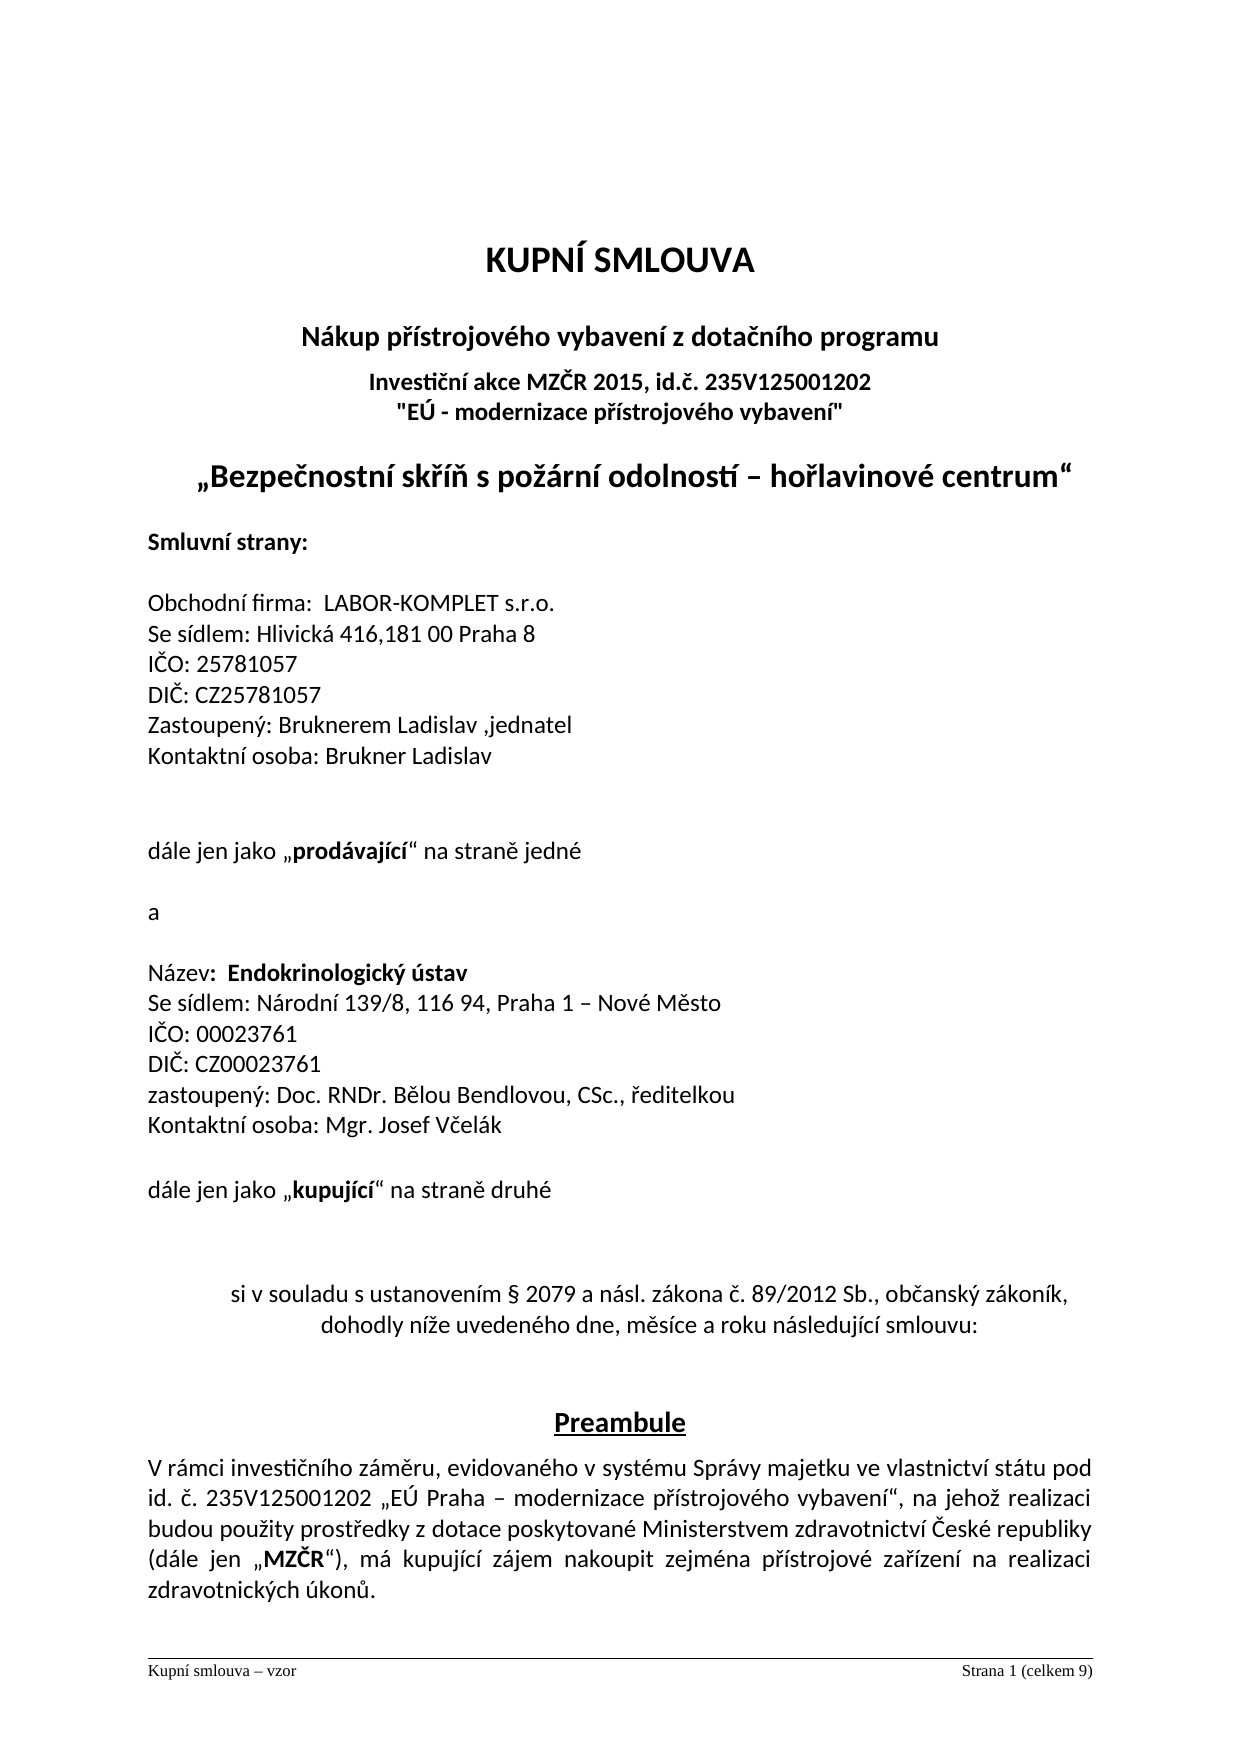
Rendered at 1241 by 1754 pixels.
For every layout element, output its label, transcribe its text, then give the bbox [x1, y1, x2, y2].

text Název: Endokrinologický ústav [148, 957, 1093, 987]
text dále jen jako „kupující“ na straně druhé [148, 1174, 1093, 1205]
text zastoupený: Doc. RNDr. Bělou Bendlovou, CSc., ředitelkou [148, 1079, 1093, 1109]
text "EÚ - modernizace přístrojového vybavení" [148, 396, 1093, 427]
text a [148, 896, 1093, 926]
text si v souladu s ustanovením § 2079 a násl. zákona č. 89/2012 Sb., občanský zákoník, dohodly níže uvedeného dne, měsíce a roku následující smlouvu: [207, 1278, 1093, 1339]
text Nákup přístrojového vybavení z dotačního programu [148, 318, 1093, 353]
text DIČ: CZ25781057 [148, 679, 1093, 709]
subtitle V rámci investičního záměru, evidovaného v systému Správy majetku ve vlastnictví státu pod id. č. 235V125001202 „EÚ Praha – modernizace přístrojového vybavení“, na jehož realizaci budou použity prostředky z dotace poskytované Ministerstvem zdravotnictví České republiky (dále jen „MZČR“), má kupující zájem nakoupit zejména přístrojové zařízení na realizaci zdravotnických úkonů. [148, 1452, 1093, 1604]
text KUPNÍ SMLOUVA [148, 236, 1093, 282]
text Kontaktní osoba: Mgr. Josef Včelák [148, 1109, 1093, 1140]
text Smluvní strany: [148, 526, 1093, 557]
text Kontaktní osoba: Brukner Ladislav [148, 740, 1093, 770]
text Investiční akce MZČR 2015, id.č. 235V125001202 [148, 366, 1093, 396]
text DIČ: CZ00023761 [148, 1048, 1093, 1079]
text Zastoupený: Bruknerem Ladislav ,jednatel [148, 709, 1093, 740]
text dále jen jako „prodávající“ na straně jedné [148, 835, 1093, 865]
text IČO: 25781057 [148, 648, 1093, 679]
text Se sídlem: Hlivická 416,181 00 Praha 8 [148, 618, 1093, 648]
text Obchodní firma: LABOR-KOMPLET s.r.o. [148, 587, 1093, 618]
text IČO: 00023761 [148, 1018, 1093, 1048]
text „Bezpečnostní skříň s požární odolností – hořlavinové centrum“ [148, 455, 1093, 496]
text Preambule [148, 1404, 1093, 1439]
text Se sídlem: Národní 139/8, 116 94, Praha 1 – Nové Město [148, 987, 1093, 1018]
